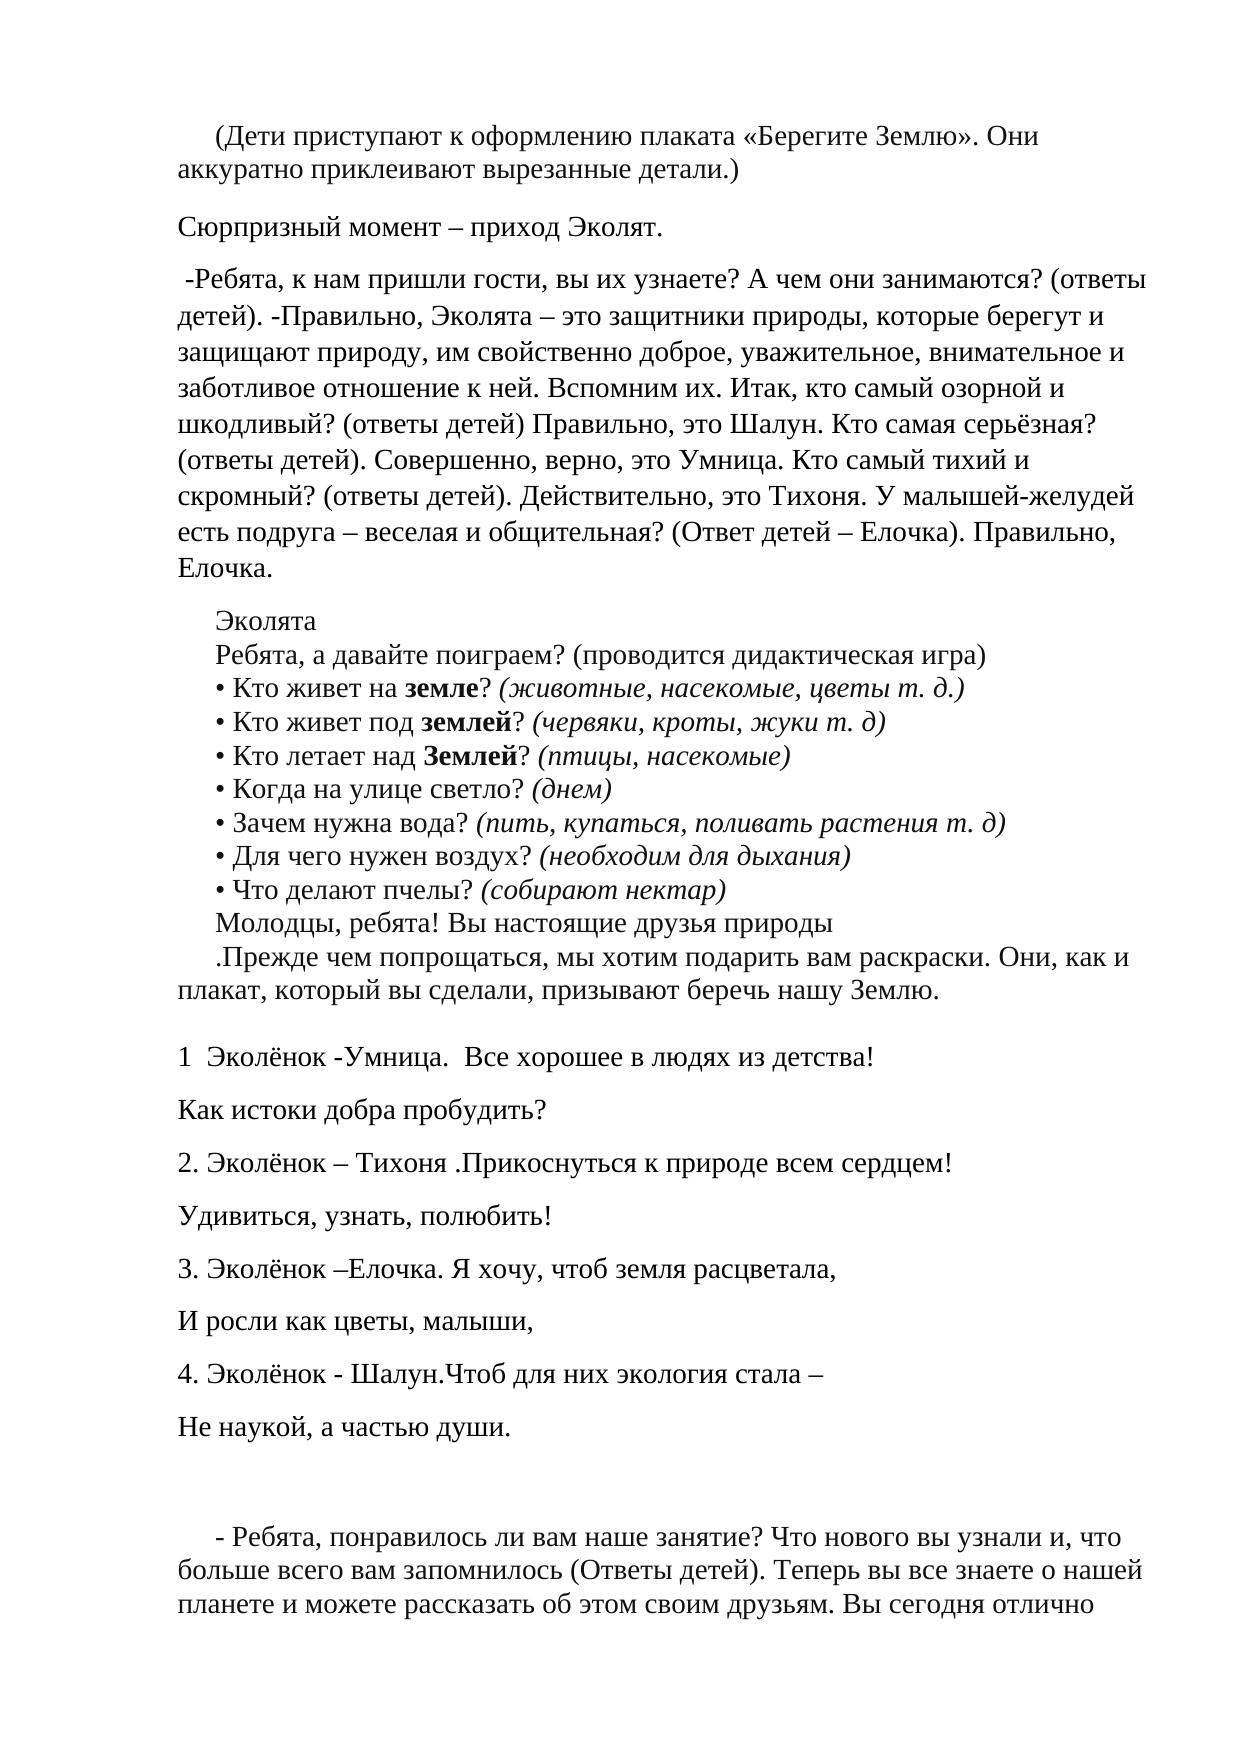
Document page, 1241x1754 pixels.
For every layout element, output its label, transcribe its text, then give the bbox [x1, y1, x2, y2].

text • Кто живет под землей? (червяки, кроты, жуки т. д) [177, 704, 1152, 738]
text • Кто живет на земле? (животные, насекомые, цветы т. д.) [177, 671, 1152, 704]
text Молодцы, ребята! Вы настоящие друзья природы [177, 905, 1152, 939]
text • Кто летает над Землей? (птицы, насекомые) [177, 738, 1152, 771]
text (Дети приступают к оформлению плаката «Берегите Землю». Они аккуратно приклеивают вырезанные детали.) [177, 118, 1152, 185]
text 4. Эколёнок - Шалун.Чтоб для них экология стала – [177, 1356, 1152, 1390]
text Эколята [177, 603, 1152, 637]
text • Когда на улице светло? (днем) [177, 771, 1152, 805]
text • Что делают пчелы? (собирают нектар) [177, 872, 1152, 905]
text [177, 1519, 1152, 1619]
text Сюрпризный момент – приход Эколят. [177, 209, 1152, 242]
text 2. Эколёнок – Тихоня .Прикоснуться к природе всем сердцем! [177, 1145, 1152, 1179]
text • Для чего нужен воздух? (необходим для дыхания) [177, 838, 1152, 872]
text .Прежде чем попрощаться, мы хотим подарить вам раскраски. Они, как и плакат, который вы сделали, призывают беречь нашу Землю. [177, 939, 1152, 1006]
text 3. Эколёнок –Елочка. Я хочу, чтоб земля расцветала, [177, 1251, 1152, 1284]
text 1 Эколёнок -Умница. Все хорошее в людях из детства! [177, 1039, 1152, 1073]
text Как истоки добра пробудить? [177, 1092, 1152, 1126]
text Удивиться, узнать, полюбить! [177, 1198, 1152, 1231]
text -Ребята, к нам пришли гости, вы их узнаете? А чем они занимаются? (ответы детей). -Правильно, Эколята – это защитники природы, которые берегут и защищают природу, им свойственно доброе, уважительное, внимательное и заботливое отношение к ней. Вспомним их. Итак, кто самый озорной и шкодливый? (ответы детей) Правильно, это Шалун. Кто самая серьёзная? (ответы детей). Совершенно, верно, это Умница. Кто самый тихий и скромный? (ответы детей). Действительно, это Тихоня. У малышей-желудей есть подруга – веселая и общительная? (Ответ детей – Елочка). Правильно, Елочка. [177, 261, 1152, 584]
text Ребята, а давайте поиграем? (проводится дидактическая игра) [177, 637, 1152, 671]
text • Зачем нужна вода? (пить, купаться, поливать растения т. д) [177, 805, 1152, 838]
text И росли как цветы, малыши, [177, 1303, 1152, 1337]
text Не наукой, а частью души. [177, 1409, 1152, 1443]
